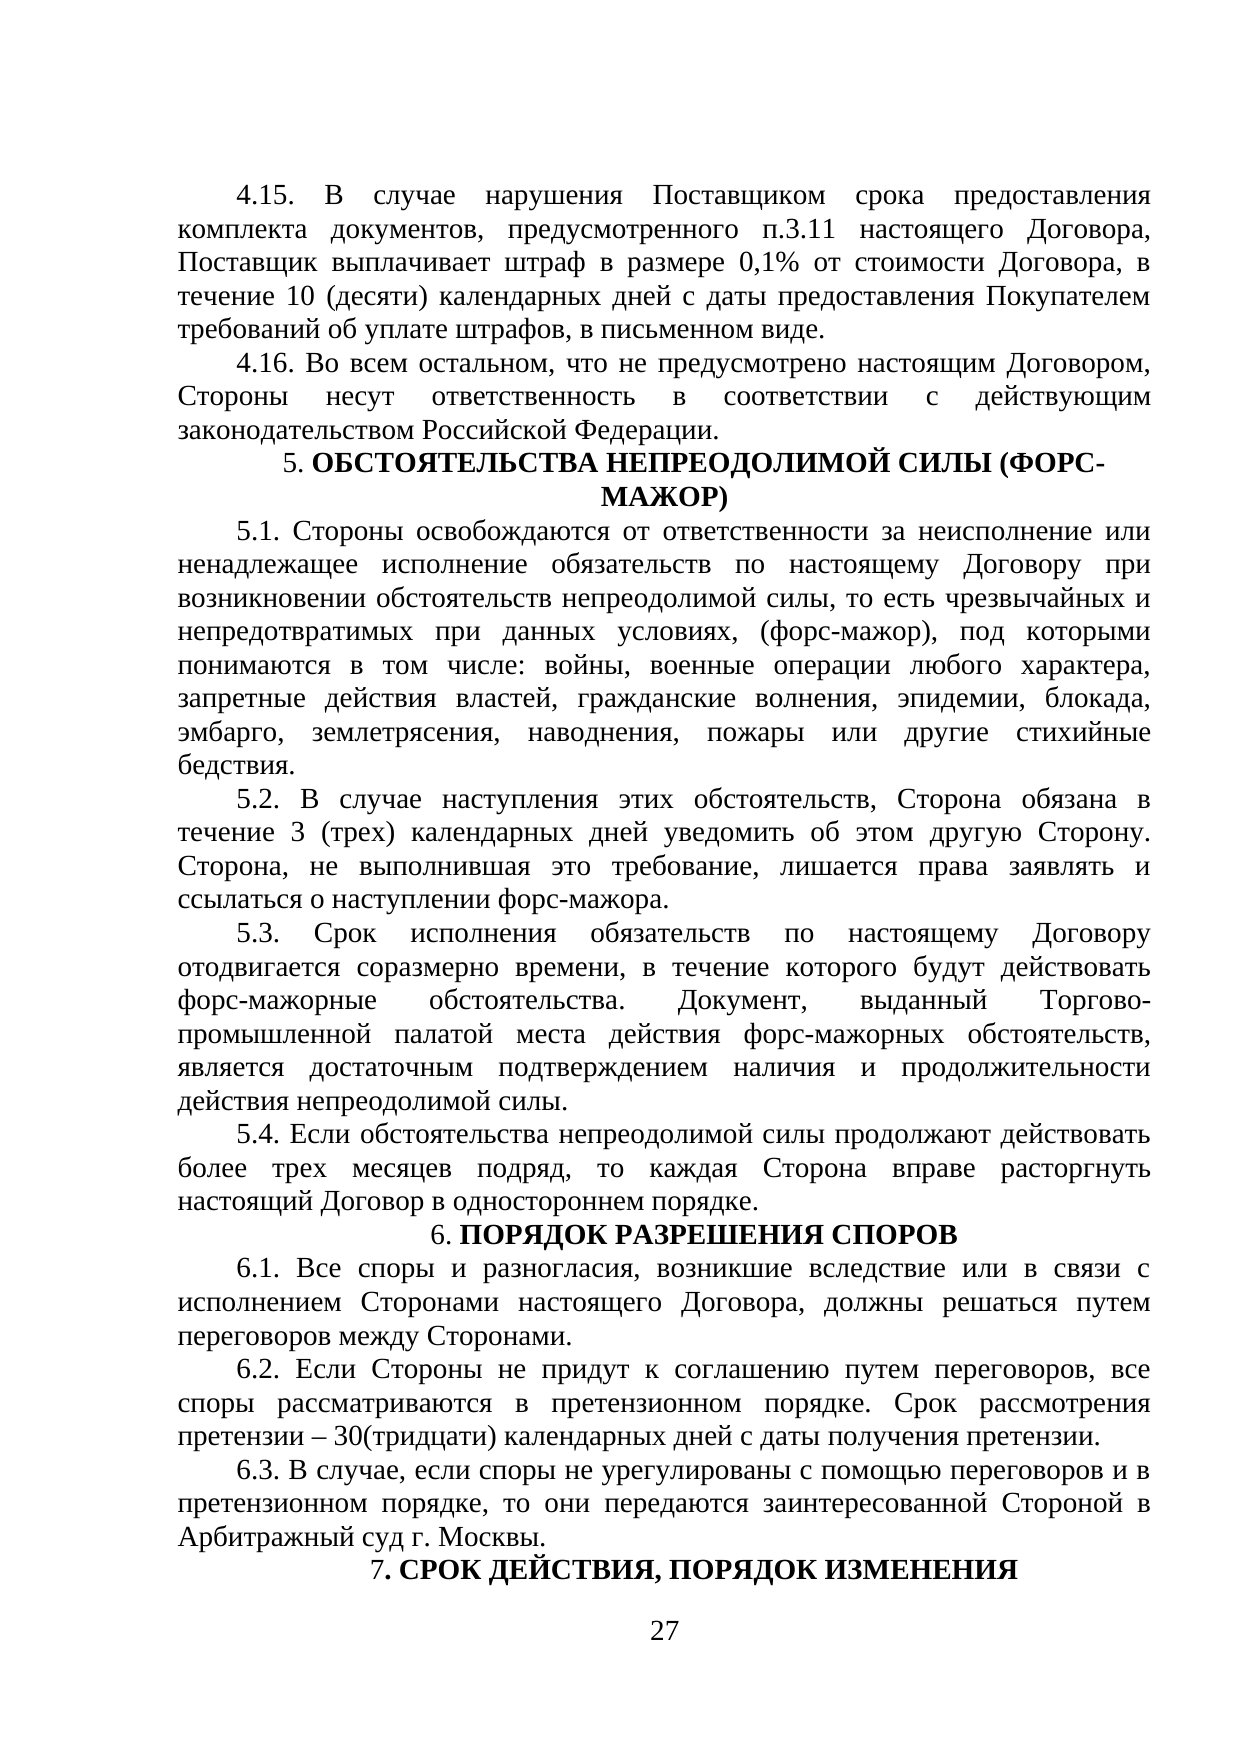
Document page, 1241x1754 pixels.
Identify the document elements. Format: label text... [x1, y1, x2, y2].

text 5.2. В случае наступления этих обстоятельств, Сторона обязана в течение 3 (трех) календарных дней уведомить об этом другую Сторону. Сторона, не выполнившая это требование, лишается права заявлять и ссылаться о наступлении форс-мажора. [177, 781, 1152, 915]
text 6.2. Если Стороны не придут к соглашению путем переговоров, все споры рассматриваются в претензионном порядке. Срок рассмотрения претензии – 30(тридцати) календарных дней с даты получения претензии. [177, 1351, 1152, 1452]
text 5.4. Если обстоятельства непреодолимой силы продолжают действовать более трех месяцев подряд, то каждая Сторона вправе расторгнуть настоящий Договор в одностороннем порядке. [177, 1116, 1152, 1217]
text 6.1. Все споры и разногласия, возникшие вследствие или в связи с исполнением Сторонами настоящего Договора, должны решаться путем переговоров между Сторонами. [177, 1251, 1152, 1351]
text 5.1. Стороны освобождаются от ответственности за неисполнение или ненадлежащее исполнение обязательств по настоящему Договору при возникновении обстоятельств непреодолимой силы, то есть чрезвычайных и непредотвратимых при данных условиях, (форс-мажор), под которыми понимаются в том числе: войны, военные операции любого характера, запретные действия властей, гражданские волнения, эпидемии, блокада, эмбарго, землетрясения, наводнения, пожары или другие стихийные бедствия. [177, 513, 1152, 781]
text 5. ОБСТОЯТЕЛЬСТВА НЕПРЕОДОЛИМОЙ СИЛЫ (ФОРС-МАЖОР) [177, 446, 1152, 513]
text 6.3. В случае, если споры не урегулированы с помощью переговоров и в претензионном порядке, то они передаются заинтересованной Стороной в Арбитражный суд г. Москвы. [177, 1452, 1152, 1552]
text 4.15. В случае нарушения Поставщиком срока предоставления комплекта документов, предусмотренного п.3.11 настоящего Договора, Поставщик выплачивает штраф в размере 0,1% от стоимости Договора, в течение 10 (десяти) календарных дней с даты предоставления Покупателем требований об уплате штрафов, в письменном виде. [177, 177, 1152, 345]
text 4.16. Во всем остальном, что не предусмотрено настоящим Договором, Стороны несут ответственность в соответствии с действующим законодательством Российской Федерации. [177, 345, 1152, 446]
text 7. СРОК ДЕЙСТВИЯ, ПОРЯДОК ИЗМЕНЕНИЯ [177, 1552, 1152, 1586]
text 6. ПОРЯДОК РАЗРЕШЕНИЯ СПОРОВ [177, 1217, 1152, 1251]
text 5.3. Срок исполнения обязательств по настоящему Договору отодвигается соразмерно времени, в течение которого будут действовать форс-мажорные обстоятельства. Документ, выданный Торгово-промышленной палатой места действия форс-мажорных обстоятельств, является достаточным подтверждением наличия и продолжительности действия непреодолимой силы. [177, 915, 1152, 1116]
